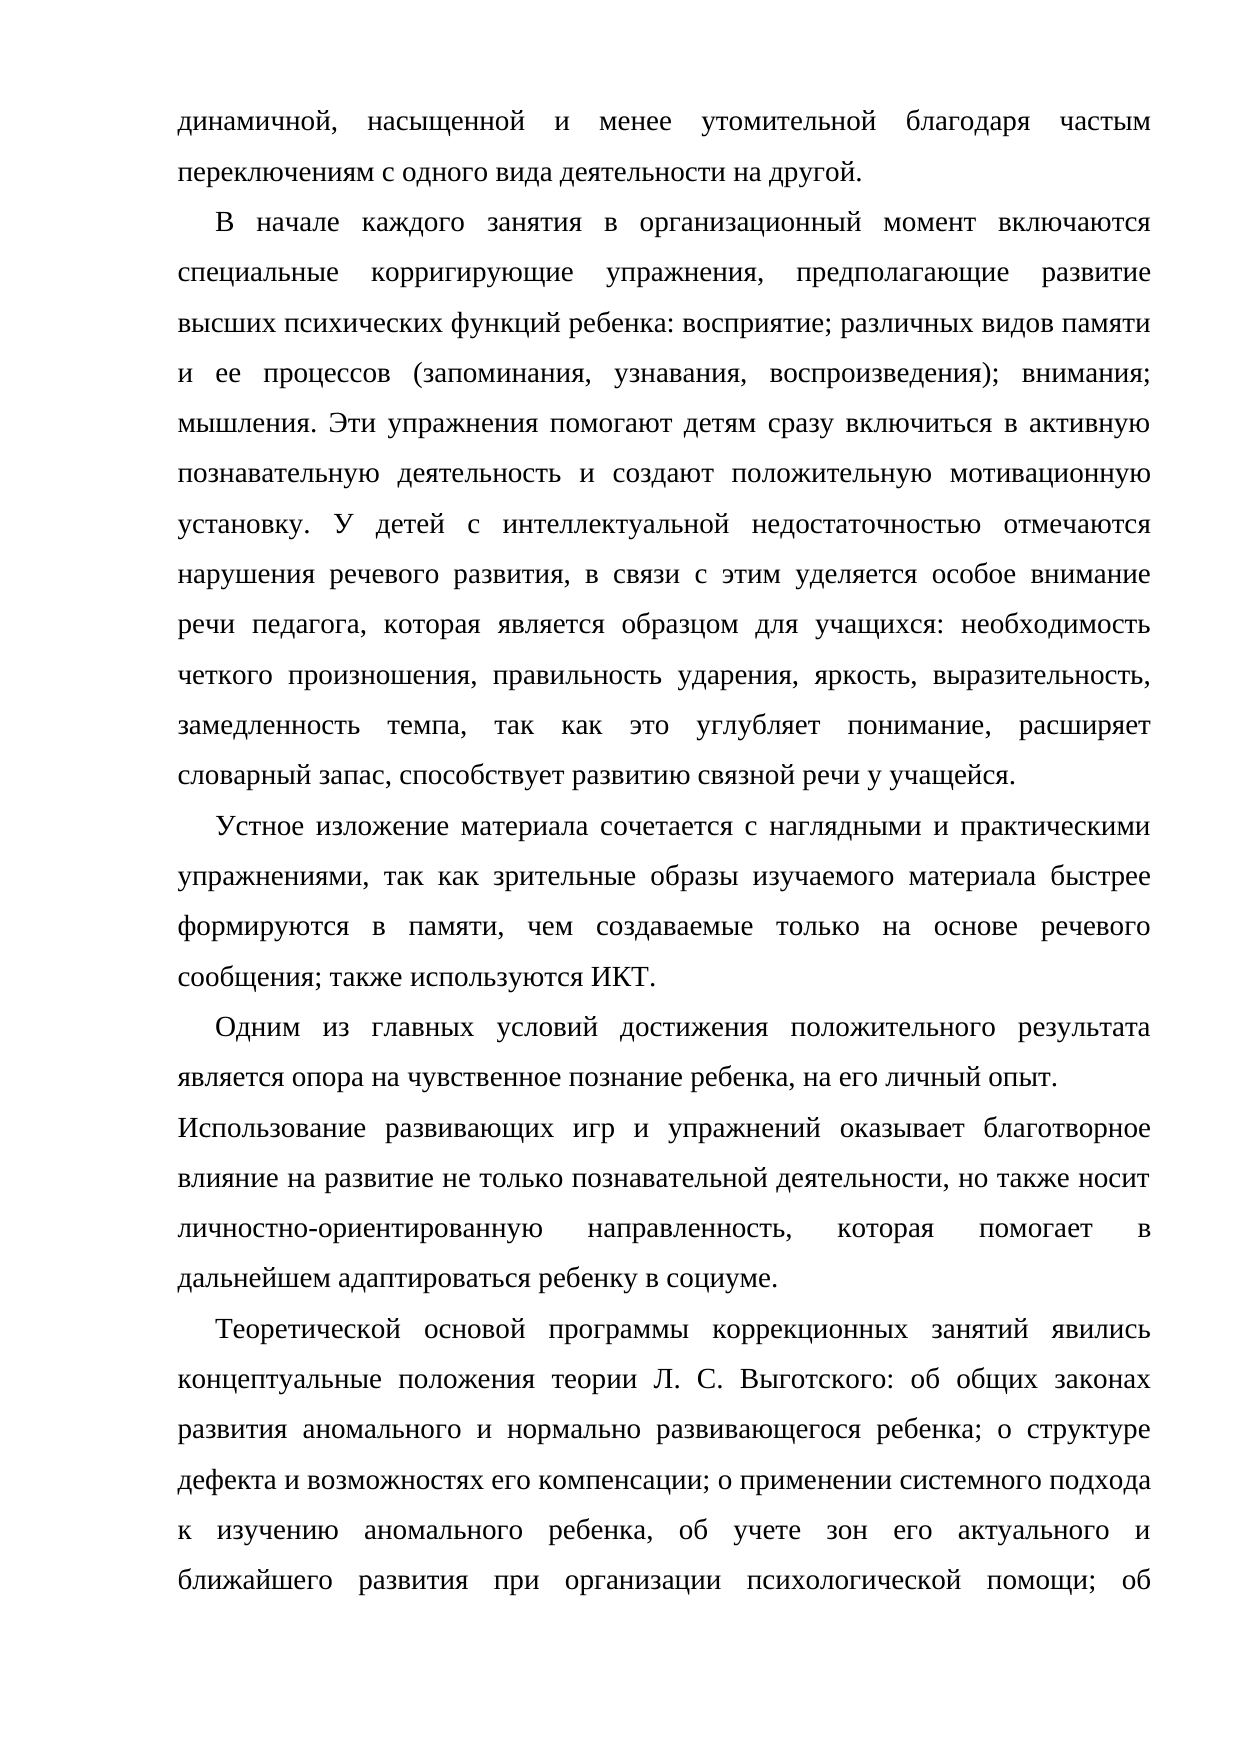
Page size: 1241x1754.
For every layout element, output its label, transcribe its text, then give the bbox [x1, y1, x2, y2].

list Одним из главных условий достижения положительного результата является опора на чувственное познание ребенка, на его личный опыт. [177, 1009, 1152, 1093]
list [177, 103, 1152, 187]
list Использование развивающих игр и упражнений оказывает благотворное влияние на развитие не только познавательной деятельности, но также носит личностно-ориентированную направленность, которая помогает в дальнейшем адаптироваться ребенку в социуме. [177, 1110, 1152, 1294]
list Устное изложение материала сочетается с наглядными и практическими упражнениями, так как зрительные образы изучаемого материала быстрее формируются в памяти, чем создаваемые только на основе речевого сообщения; также используются ИКТ. [177, 808, 1152, 992]
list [177, 1311, 1152, 1596]
list В начале каждого занятия в организационный момент включаются специальные корригирующие упражнения, предполагающие развитие высших психических функций ребенка: восприятие; различных видов памяти и ее процессов (запоминания, узнавания, воспроизведения); внимания; мышления. Эти упражнения помогают детям сразу включиться в активную познавательную деятельность и создают положительную мотивационную установку. У детей с интеллектуальной недостаточностью отмечаются нарушения речевого развития, в связи с этим уделяется особое внимание речи педагога, которая является образцом для учащихся: необходимость четкого произношения, правильность ударения, яркость, выразительность, замедленность темпа, так как это углубляет понимание, расширяет словарный запас, способствует развитию связной речи у учащейся. [177, 204, 1152, 791]
